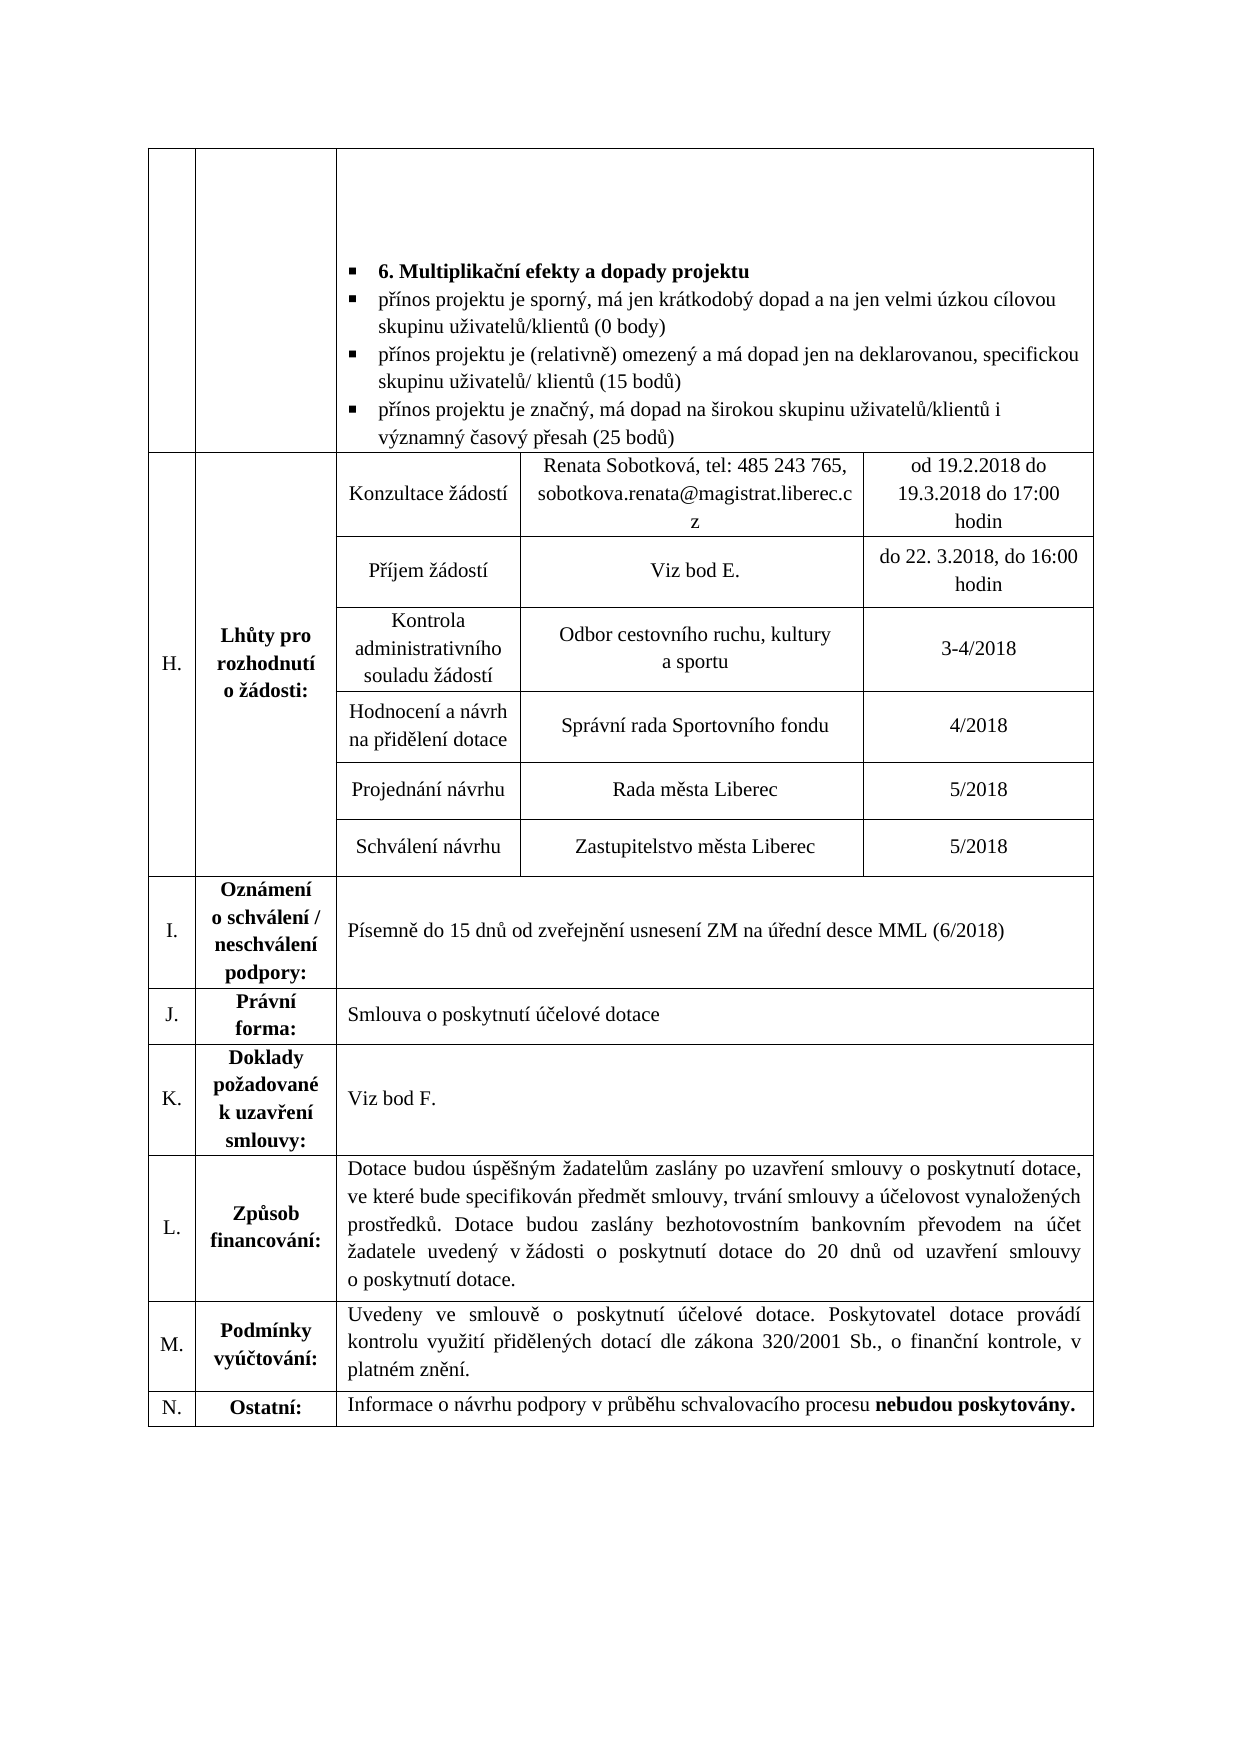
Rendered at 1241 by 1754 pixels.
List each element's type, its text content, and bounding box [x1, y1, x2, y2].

table_cell Doklady požadované k uzavření smlouvy: [196, 1045, 336, 1155]
table_cell Uvedeny ve smlouvě o poskytnutí účelové dotace. Poskytovatel dotace provádí kontrolu využití přidělených dotací dle zákona 320/2001 Sb., o finanční kontrole, v platném znění. [337, 1302, 1093, 1391]
table_cell I. [149, 877, 195, 987]
table_cell Smlouva o poskytnutí účelové dotace [337, 989, 1093, 1044]
table_cell Lhůty pro rozhodnutí o žádosti: [196, 453, 336, 876]
table_cell G. [149, 149, 195, 452]
table_cell Viz bod E. [521, 537, 863, 607]
table_cell Projednání návrhu [337, 763, 520, 819]
table_cell Schválení návrhu [337, 820, 520, 876]
table_cell Právní forma: [196, 989, 336, 1044]
table_cell Viz bod F. [337, 1045, 1093, 1155]
table_cell Dotace budou úspěšným žadatelům zaslány po uzavření smlouvy o poskytnutí dotace, ve které bude specifikován předmět smlouvy, trvání smlouvy a účelovost vynaložených prostředků. Dotace budou zaslány bezhotovostním bankovním převodem na účet žadatele uvedený v žádosti o poskytnutí dotace do 20 dnů od uzavření smlouvy o poskytnutí dotace. [337, 1156, 1093, 1301]
table_cell Kontrola administrativního souladu žádostí [337, 608, 520, 691]
table_cell 3-4/2018 [864, 608, 1093, 691]
table_cell Správní rada Sportovního fondu [521, 692, 863, 762]
table_cell Ostatní: [196, 1392, 336, 1426]
table_cell 5/2018 [864, 763, 1093, 819]
table_cell J. [149, 989, 195, 1044]
table_cell K. [149, 1045, 195, 1155]
table_cell od 19.2.2018 do 19.3.2018 do 17:00 hodin [864, 453, 1093, 536]
table_cell H. [149, 453, 195, 876]
table_cell Rada města Liberec [521, 763, 863, 819]
table_cell Renata Sobotková, tel: 485 243 765, sobotkova.renata@magistrat.liberec.cz [521, 453, 863, 536]
table_cell 4/2018 [864, 692, 1093, 762]
table_cell do 22. 3.2018, do 16:00 hodin [864, 537, 1093, 607]
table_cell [337, 149, 1093, 452]
table_cell Podmínky vyúčtování: [196, 1302, 336, 1391]
table_cell Informace o návrhu podpory v průběhu schvalovacího procesu nebudou poskytovány. [337, 1392, 1093, 1426]
table_cell Písemně do 15 dnů od zveřejnění usnesení ZM na úřední desce MML (6/2018) [337, 877, 1093, 987]
table_cell Způsob financování: [196, 1156, 336, 1301]
table_cell Zastupitelstvo města Liberec [521, 820, 863, 876]
table_cell Příjem žádostí [337, 537, 520, 607]
table_cell Oznámení o schválení /neschválení podpory: [196, 877, 336, 987]
table_cell M. [149, 1302, 195, 1391]
table_cell 5/2018 [864, 820, 1093, 876]
table_cell L. [149, 1156, 195, 1301]
table_cell Hodnocení a návrh na přidělení dotace [337, 692, 520, 762]
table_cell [196, 149, 336, 452]
table_cell Odbor cestovního ruchu, kultury a sportu [521, 608, 863, 691]
table_cell Konzultace žádostí [337, 453, 520, 536]
table_cell N. [149, 1392, 195, 1426]
